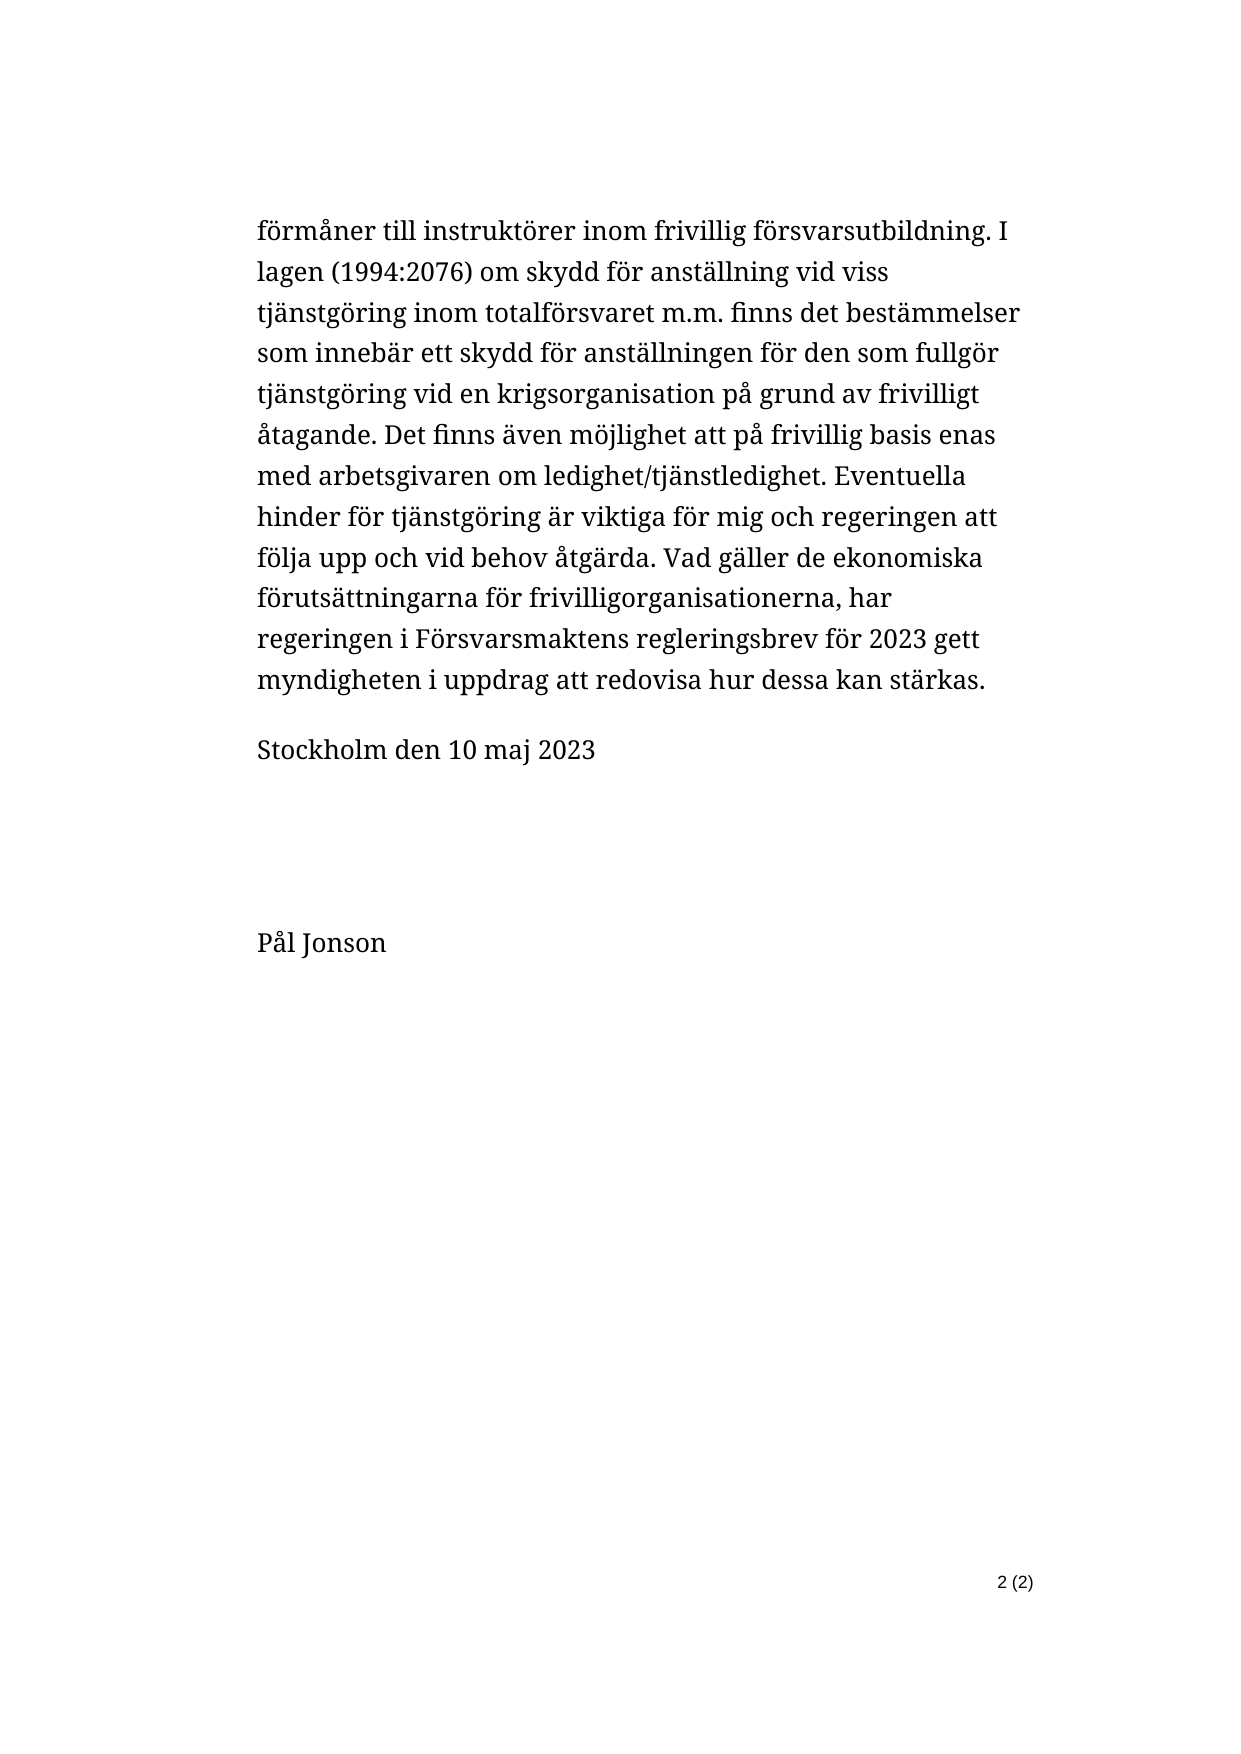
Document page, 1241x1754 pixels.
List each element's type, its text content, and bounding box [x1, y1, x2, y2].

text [257, 213, 1033, 697]
text Pål Jonson [257, 924, 1033, 960]
text Stockholm den [257, 732, 1033, 767]
